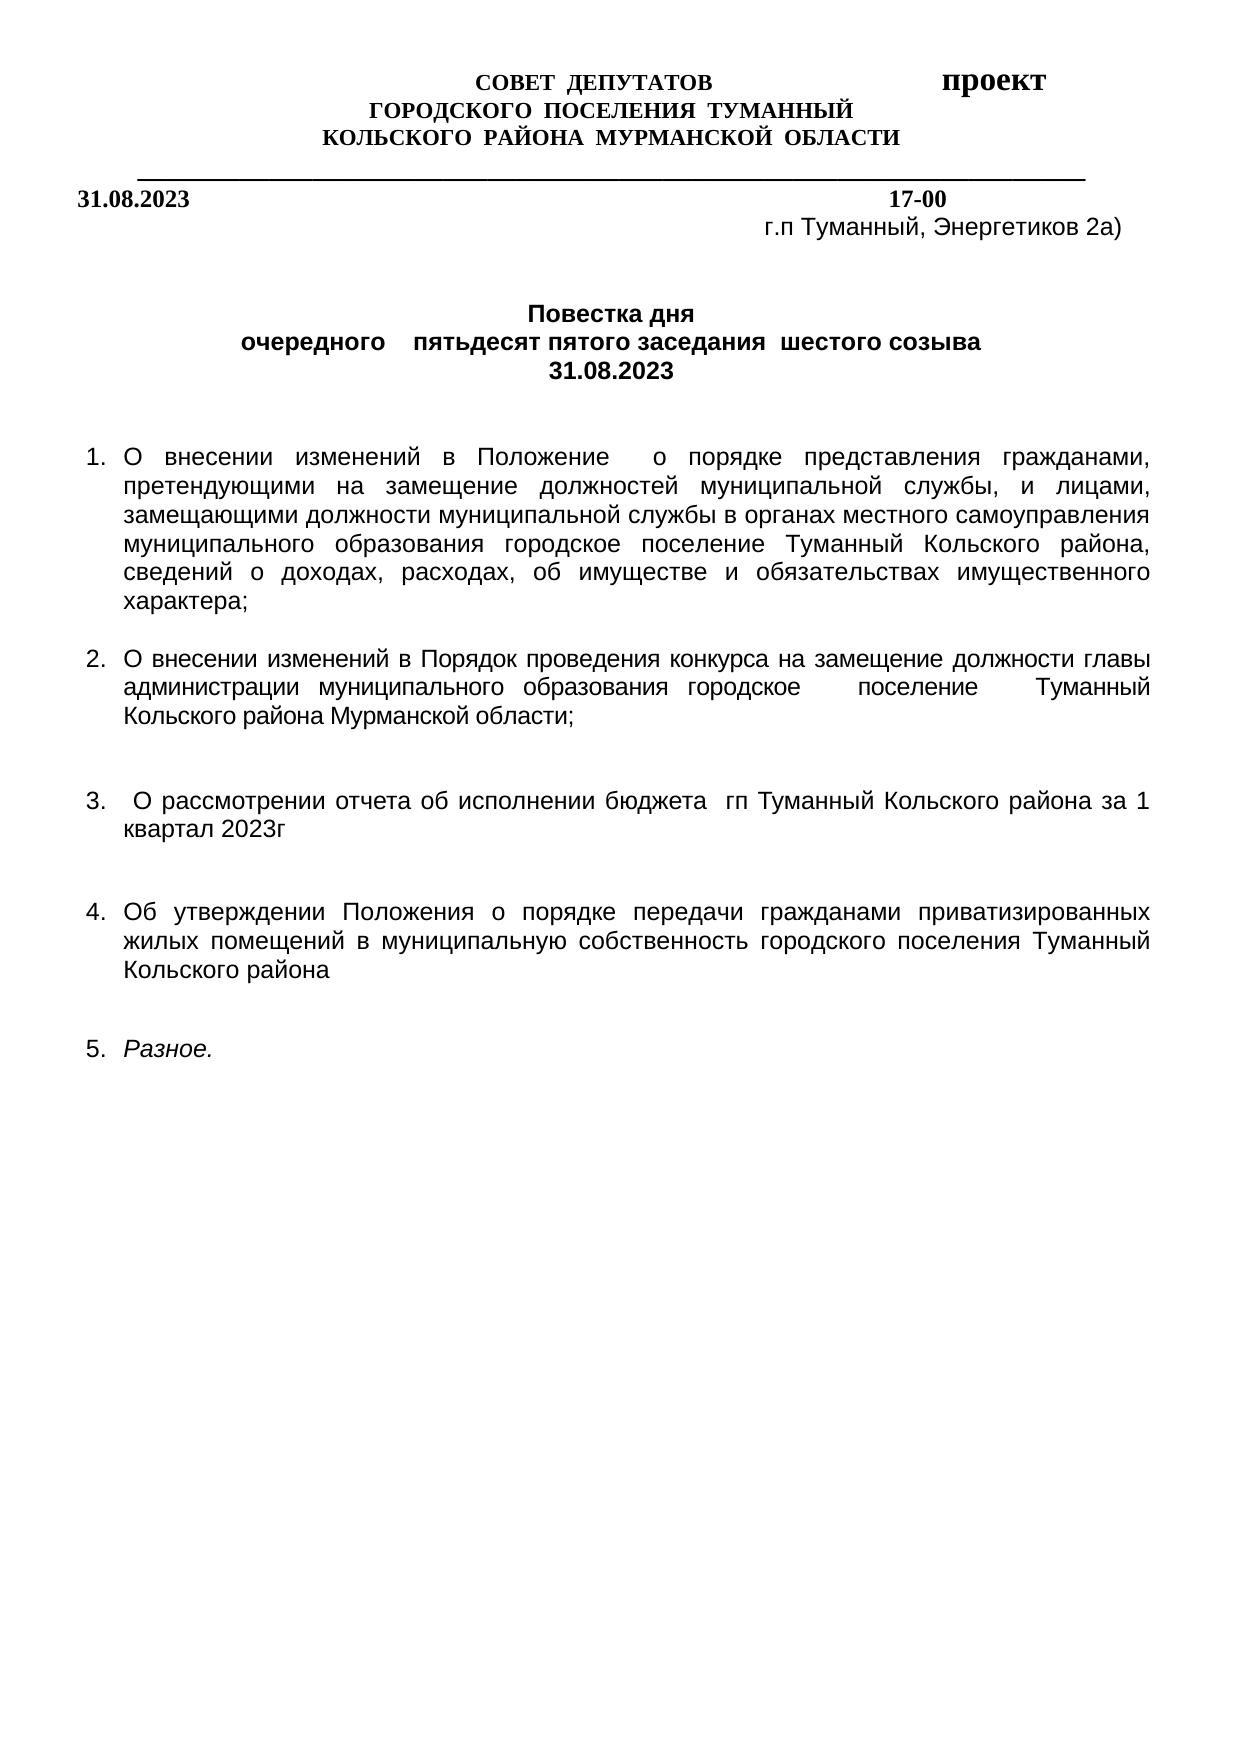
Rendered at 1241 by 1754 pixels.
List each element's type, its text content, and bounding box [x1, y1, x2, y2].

text ГОРОДСКОГО ПОСЕЛЕНИЯ ТУМАННЫЙ [71, 97, 1152, 124]
text г.п Туманный, Энергетиков 2а) [71, 212, 1152, 241]
text СОВЕТ ДЕПУТАТОВ проект [71, 59, 1152, 97]
title Об утверждении Положения о порядке передачи гражданами приватизированных жилых помещений в муниципальную собственность городского поселения Туманный Кольского района [86, 897, 1152, 983]
text 31.08.2023 [71, 356, 1152, 385]
text Повестка дня [71, 299, 1152, 327]
text очередного пятьдесят пятого заседания шестого созыва [71, 327, 1152, 356]
text _________________________________________________________________ [71, 150, 1152, 184]
list О внесении изменений в Положение о порядке представления гражданами, претендующими на замещение должностей муниципальной службы, и лицами, замещающими должности муниципальной службы в органах местного самоуправления муниципального образования городское поселение Туманный Кольского района, сведений о доходах, расходах, об имуществе и обязательствах имущественного характера; [86, 442, 1152, 615]
list О внесении изменений в Порядок проведения конкурса на замещение должности главы администрации муниципального образования городское поселение Туманный Кольского района Мурманской области; [86, 644, 1152, 730]
title Разное. [86, 1034, 1152, 1063]
text КОЛЬСКОГО РАЙОНА МУРМАНСКОЙ ОБЛАСТИ [71, 124, 1152, 150]
text 31.08.2023 17-00 [71, 184, 1152, 212]
title О рассмотрении отчета об исполнении бюджета гп Туманный Кольского района за 1 квартал 2023г [86, 786, 1152, 843]
